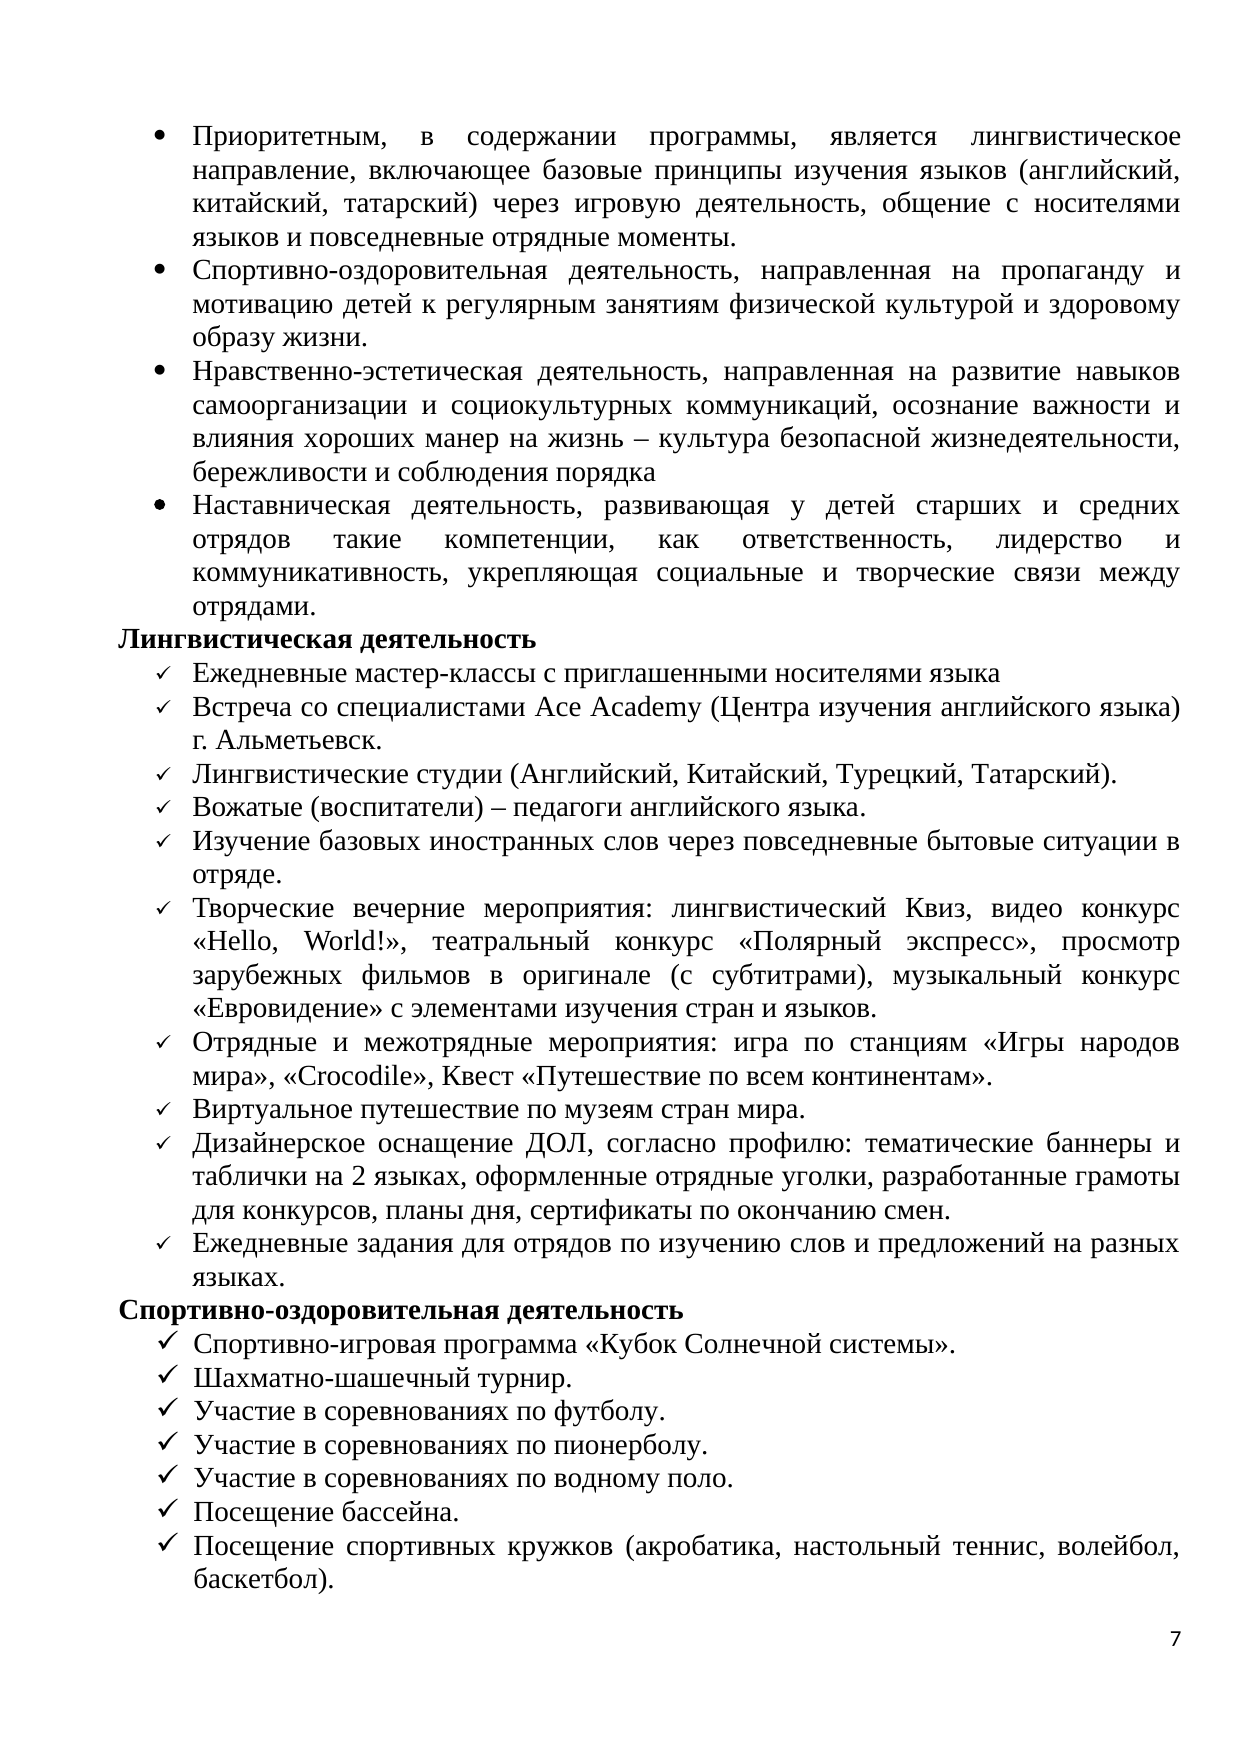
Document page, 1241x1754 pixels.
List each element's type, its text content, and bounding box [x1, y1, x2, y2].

list Дизайнерское оснащение ДОЛ, согласно профилю: тематические баннеры и таблички на 2 языках, оформленные отрядные уголки, разработанные грамоты для конкурсов, планы дня, сертификаты по окончанию смен. [154, 1125, 1181, 1225]
list Изучение базовых иностранных слов через повседневные бытовые ситуации в отряде. [154, 823, 1181, 890]
list Виртуальное путешествие по музеям стран мира. [154, 1091, 1181, 1125]
list Вожатые (воспитатели) – педагоги английского языка. [154, 789, 1181, 823]
text Лингвистическая деятельность [118, 622, 1181, 655]
list Приоритетным, в содержании программы, является лингвистическое направление, включающее базовые принципы изучения языков (английский, китайский, татарский) через игровую деятельность, общение с носителями языков и повседневные отрядные моменты. [154, 118, 1181, 252]
list Творческие вечерние мероприятия: лингвистический Квиз, видео конкурс «Hello, World!», театральный конкурс «Полярный экспресс», просмотр зарубежных фильмов в оригинале (с субтитрами), музыкальный конкурс «Евровидение» с элементами изучения стран и языков. [154, 890, 1181, 1024]
list Отрядные и межотрядные мероприятия: игра по станциям «Игры народов мира», «Crocodile», Квест «Путешествие по всем континентам». [154, 1024, 1181, 1091]
list Наставническая деятельность, развивающая у детей старших и средних отрядов такие компетенции, как ответственность, лидерство и коммуникативность, укрепляющая социальные и творческие связи между отрядами. [154, 487, 1181, 622]
list Шахматно-шашечный турнир. [156, 1360, 1181, 1393]
list Посещение бассейна. [156, 1494, 1181, 1528]
list Спортивно-игровая программа «Кубок Солнечной системы». [156, 1326, 1181, 1360]
list Участие в соревнованиях по футболу. [156, 1393, 1181, 1427]
list Встреча со специалистами Ace Academy (Центра изучения английского языка) г. Альметьевск. [154, 689, 1181, 756]
list Участие в соревнованиях по водному поло. [156, 1461, 1181, 1494]
list Участие в соревнованиях по пионерболу. [156, 1427, 1181, 1461]
text Спортивно-оздоровительная деятельность [118, 1292, 1181, 1326]
list Спортивно-оздоровительная деятельность, направленная на пропаганду и мотивацию детей к регулярным занятиям физической культурой и здоровому образу жизни. [154, 252, 1181, 353]
list Ежедневные мастер-классы с приглашенными носителями языка [154, 655, 1181, 689]
list Ежедневные задания для отрядов по изучению слов и предложений на разных языках. [154, 1225, 1181, 1292]
list Лингвистические студии (Английский, Китайский, Турецкий, Татарский). [154, 756, 1181, 789]
list Нравственно-эстетическая деятельность, направленная на развитие навыков самоорганизации и социокультурных коммуникаций, осознание важности и влияния хороших манер на жизнь – культура безопасной жизнедеятельности, бережливости и соблюдения порядка [154, 353, 1181, 487]
list Посещение спортивных кружков (акробатика, настольный теннис, волейбол, баскетбол). [156, 1528, 1181, 1595]
